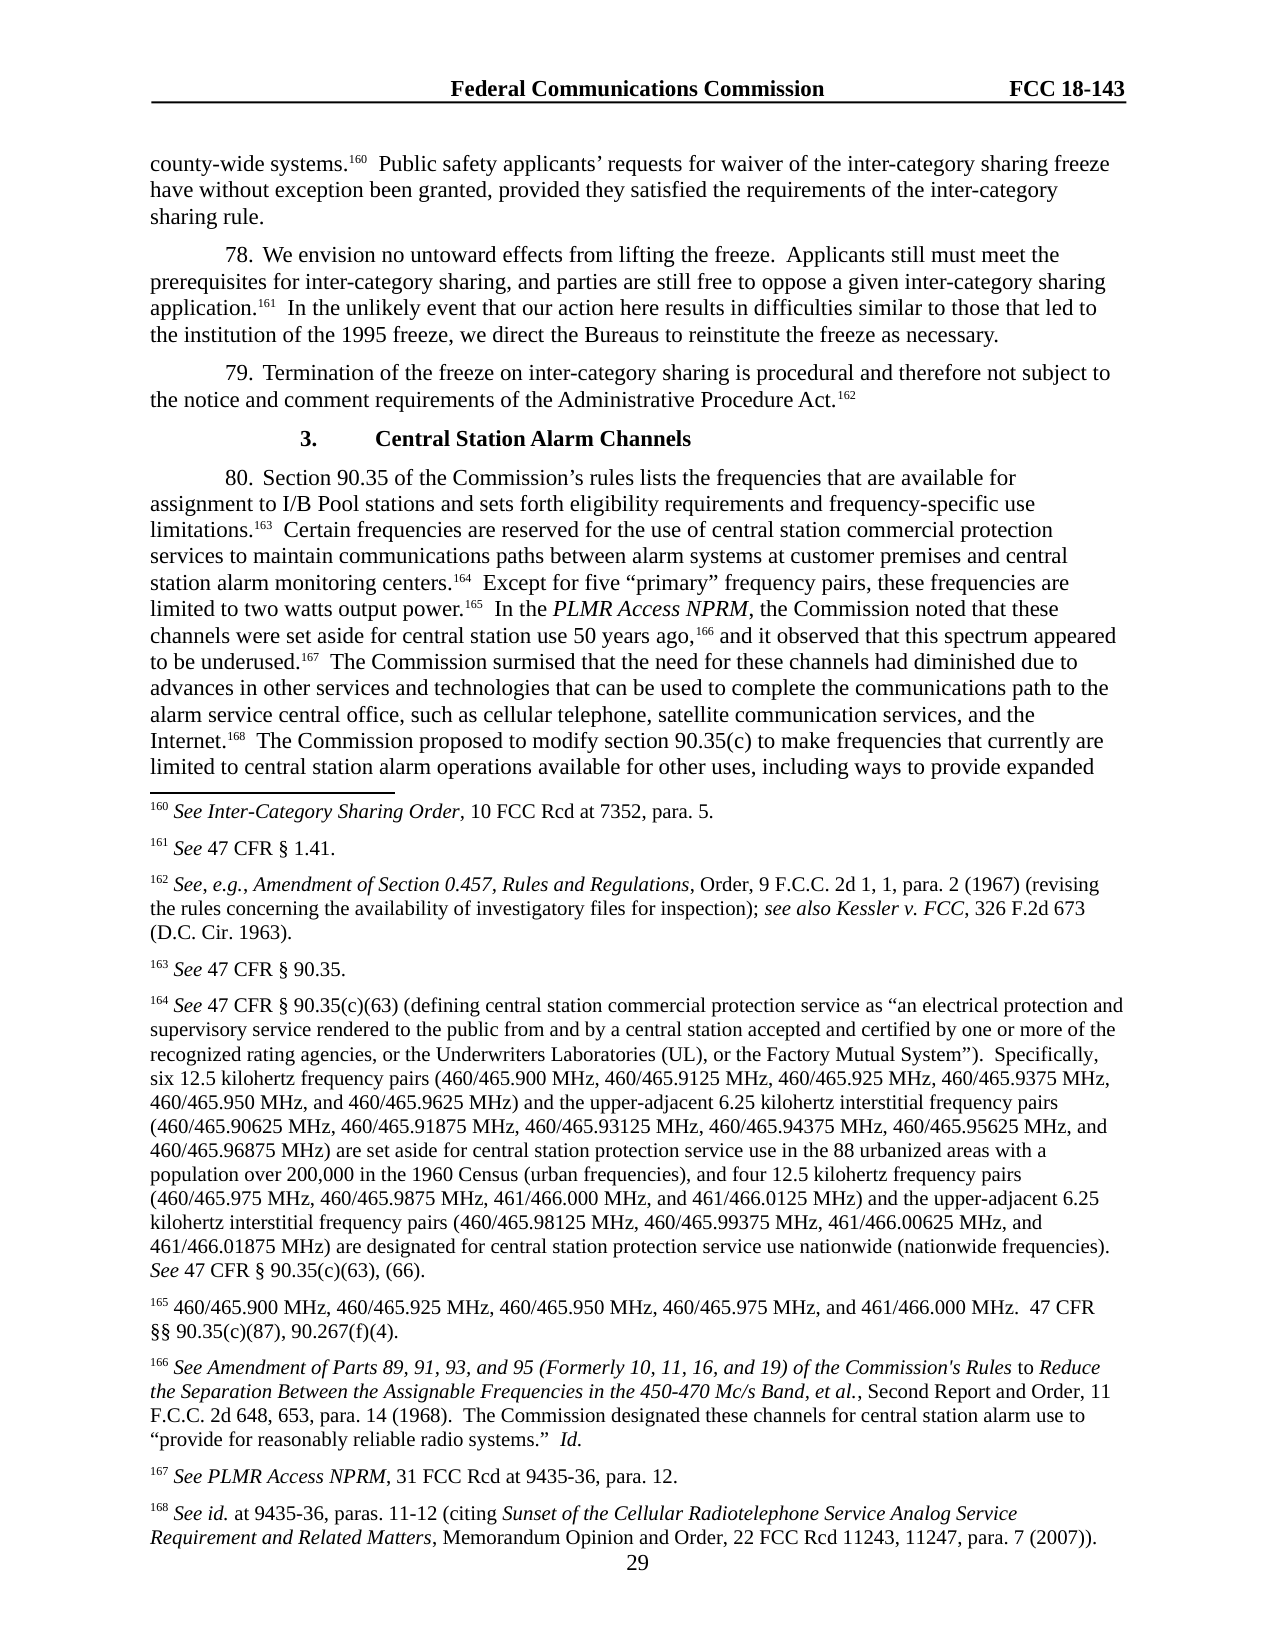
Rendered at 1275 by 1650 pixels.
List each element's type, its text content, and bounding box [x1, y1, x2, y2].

text Section 90.35 of the Commission’s rules lists the frequencies that are available for assignment to I/B Pool stations and sets forth eligibility requirements and frequency-specific use limitations. Certain frequencies are reserved for the use of central station commercial protection services to maintain communications paths between alarm systems at customer premises and central station alarm monitoring centers. Except for five “primary” frequency pairs, these frequencies are limited to two watts output power. In the PLMR Access NPRM, the Commission noted that these channels were set aside for central station use 50 years ago, and it observed that this spectrum appeared to be underused. The Commission surmised that the need for these channels had diminished due to advances in other services and technologies that can be used to complete the communications path to the alarm service central office, such as cellular telephone, satellite communication services, and the Internet. The Commission proposed to modify section 90.35(c) to make frequencies that currently are limited to central station alarm operations available for other uses, including ways to provide expanded PLMR access, the costs and benefits of such approaches, and how interference to incumbents might be prevented. We agree with the majority of commenters addressing the issue that central station channels should be made available for other uses. [150, 463, 1125, 780]
text Discussion. We find the freeze on inter-category sharing is no longer necessary. The channel environment in the 800 MHz band has evolved over the last 20 years. The primary demand for channels is from public safety entities, many of which are constructing complex, multi-channel, statewide or county-wide systems. Public safety applicants’ requests for waiver of the inter-category sharing freeze have without exception been granted, provided they satisfied the requirements of the inter-category sharing rule. [150, 150, 1125, 229]
subtitle Central Station Alarm Channels [300, 425, 1125, 451]
text Termination of the freeze on inter-category sharing is procedural and therefore not subject to the notice and comment requirements of the Administrative Procedure Act. [150, 359, 1125, 412]
text We envision no untoward effects from lifting the freeze. Applicants still must meet the prerequisites for inter-category sharing, and parties are still free to oppose a given inter-category sharing application. In the unlikely event that our action here results in difficulties similar to those that led to the institution of the 1995 freeze, we direct the Bureaus to reinstitute the freeze as necessary. [150, 242, 1125, 347]
